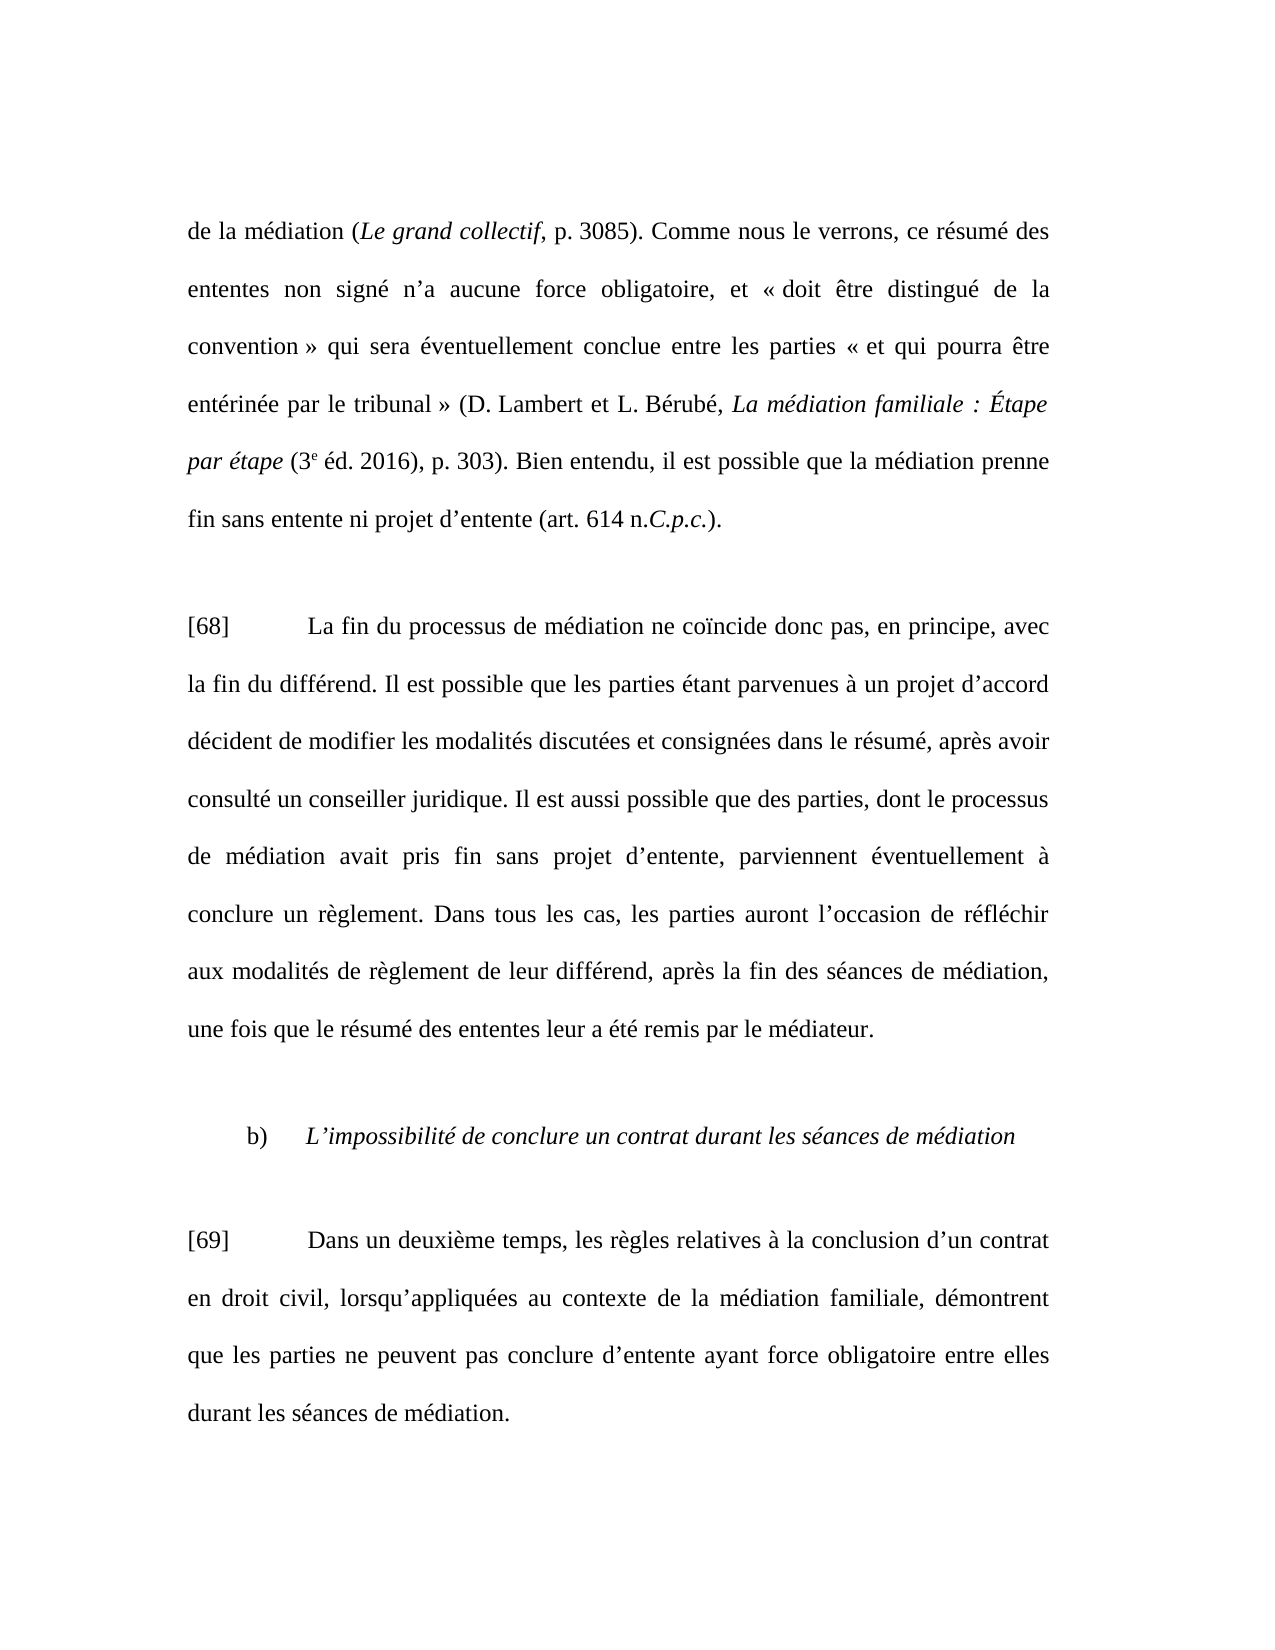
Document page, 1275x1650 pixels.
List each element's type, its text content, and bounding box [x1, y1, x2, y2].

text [187, 216, 1050, 533]
text La fin du processus de médiation ne coïncide donc pas, en principe, avec la fin du différend. Il est possible que les parties étant parvenues à un projet d’accord décident de modifier les modalités discutées et consignées dans le résumé, après avoir consulté un conseiller juridique. Il est aussi possible que des parties, dont le processus de médiation avait pris fin sans projet d’entente, parviennent éventuellement à conclure un règlement. Dans tous les cas, les parties auront l’occasion de réfléchir aux modalités de règlement de leur différend, après la fin des séances de médiation, une fois que le résumé des ententes leur a été remis par le médiateur. [187, 611, 1050, 1043]
text Dans un deuxième temps, les règles relatives à la conclusion d’un contrat en droit civil, lorsqu’appliquées au contexte de la médiation familiale, démontrent que les parties ne peuvent pas conclure d’entente ayant force obligatoire entre elles durant les séances de médiation. [187, 1225, 1050, 1426]
title L’impossibilité de conclure un contrat durant les séances de médiation [247, 1121, 1050, 1150]
